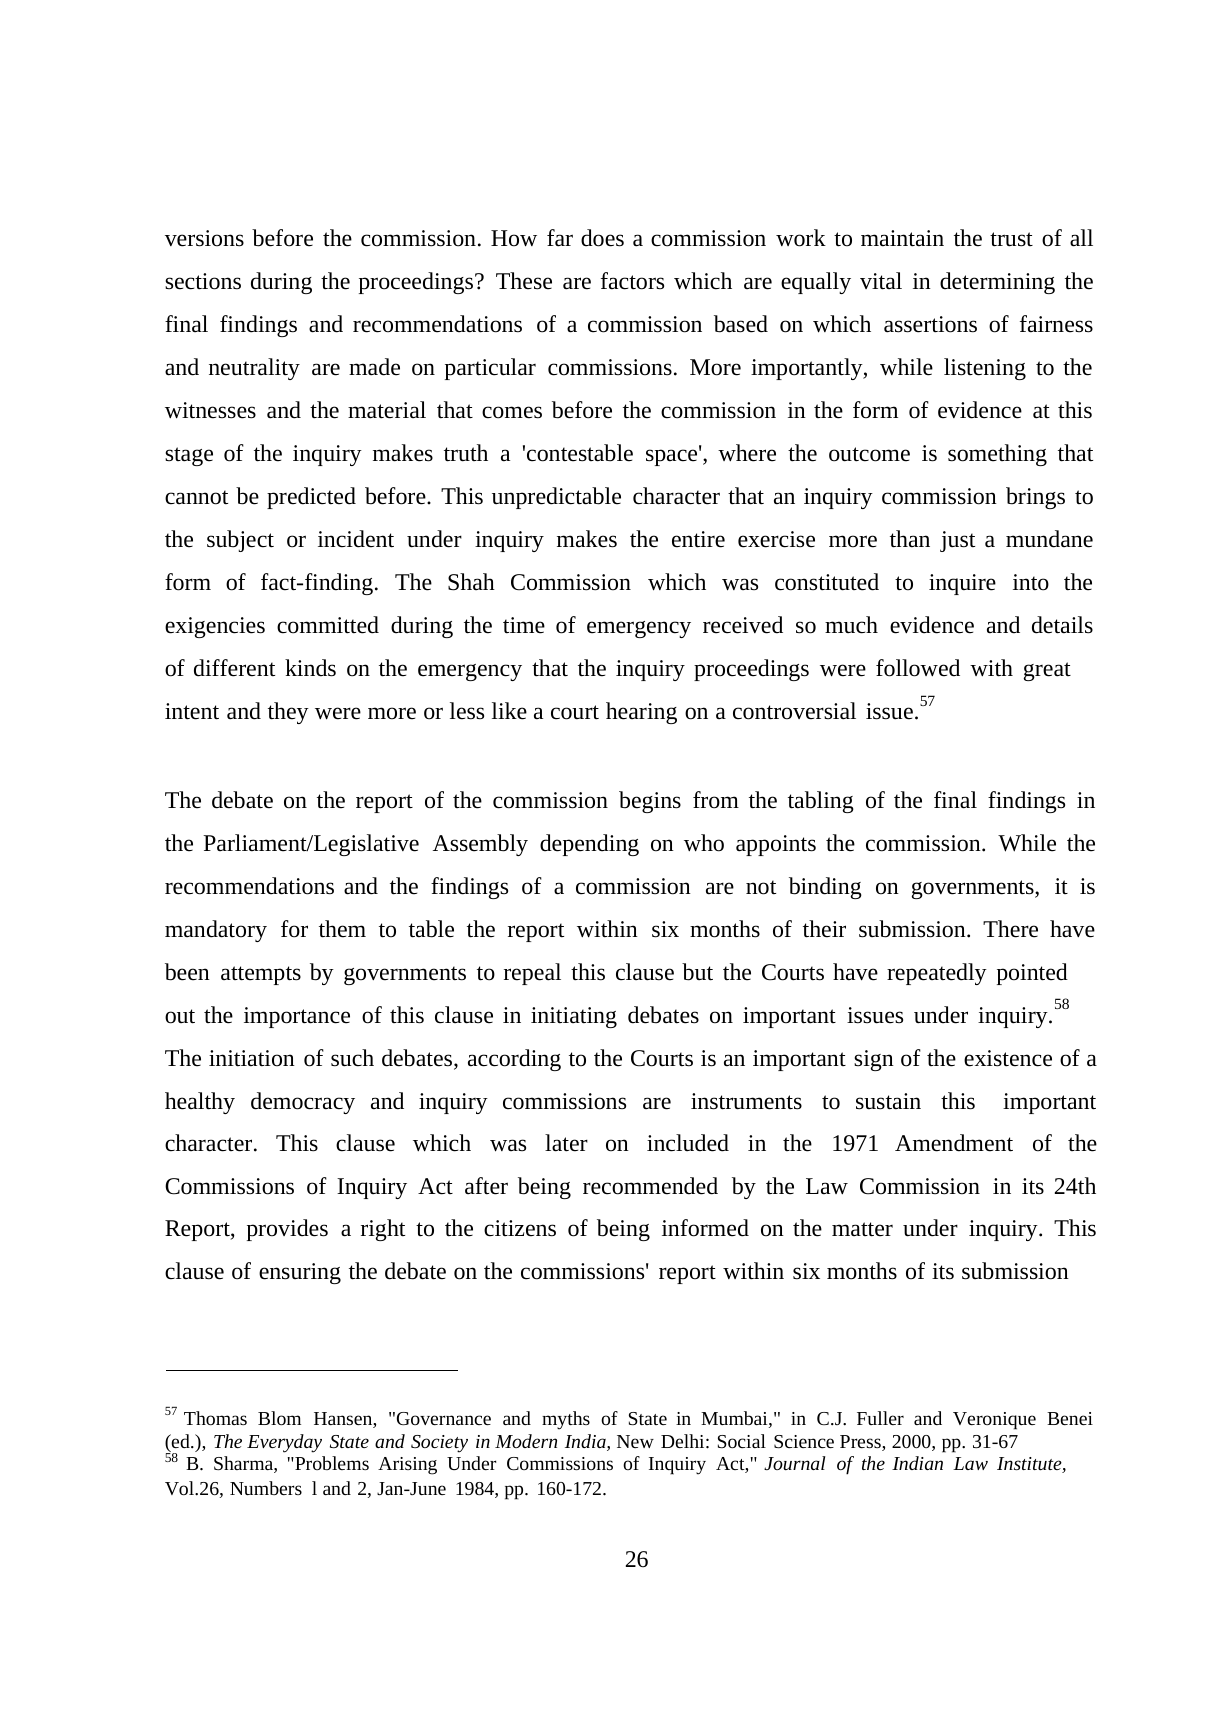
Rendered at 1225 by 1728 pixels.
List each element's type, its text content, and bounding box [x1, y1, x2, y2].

text 57 Thomas Blom Hansen, "Governance and myths of State in Mumbai," in C.J. Fuller and Veronique Benei (ed.), The Everyday State and Society in Modern India, New Delhi: Social Science Press, 2000, pp. 31-67 [164, 1404, 1093, 1453]
text intent and they were more or less like a court hearing on a controversial issue.57 [164, 697, 1108, 725]
text 58 B. Sharma, "Problems Arising Under Commissions of Inquiry Act," Journal of the Indian Law Institute, [164, 1453, 1108, 1475]
text out the importance of this clause in initiating debates on important issues under inquiry.58 [164, 1001, 1108, 1029]
text 26 [164, 1544, 1108, 1572]
text Vol.26, Numbers l and 2, Jan-June 1984, pp. 160-172. [164, 1477, 1108, 1500]
text The initiation of such debates, according to the Courts is an important sign of the existence of a healthy democracy and inquiry commissions are instruments to sustain this important character. This clause which was later on included in the 1971 Amendment of the Commissions of Inquiry Act after being recommended by the Law Commission in its 24th Report, provides a right to the citizens of being informed on the matter under inquiry. This clause of ensuring the debate on the commissions' report within six months of its submission [164, 1044, 1097, 1284]
text The debate on the report of the commission begins from the tabling of the final findings in the Parliament/Legislative Assembly depending on who appoints the commission. While the recommendations and the findings of a commission are not binding on governments, it is mandatory for them to table the report within six months of their submission. There have been attempts by governments to repeal this clause but the Courts have repeatedly pointed [164, 786, 1096, 986]
text versions before the commission. How far does a commission work to maintain the trust of all sections during the proceedings? These are factors which are equally vital in determining the final findings and recommendations of a commission based on which assertions of fairness and neutrality are made on particular commissions. More importantly, while listening to the witnesses and the material that comes before the commission in the form of evidence at this stage of the inquiry makes truth a 'contestable space', where the outcome is something that cannot be predicted before. This unpredictable character that an inquiry commission brings to the subject or incident under inquiry makes the entire exercise more than just a mundane form of fact-finding. The Shah Commission which was constituted to inquire into the exigencies committed during the time of emergency received so much evidence and details of different kinds on the emergency that the inquiry proceedings were followed with great [164, 224, 1093, 682]
